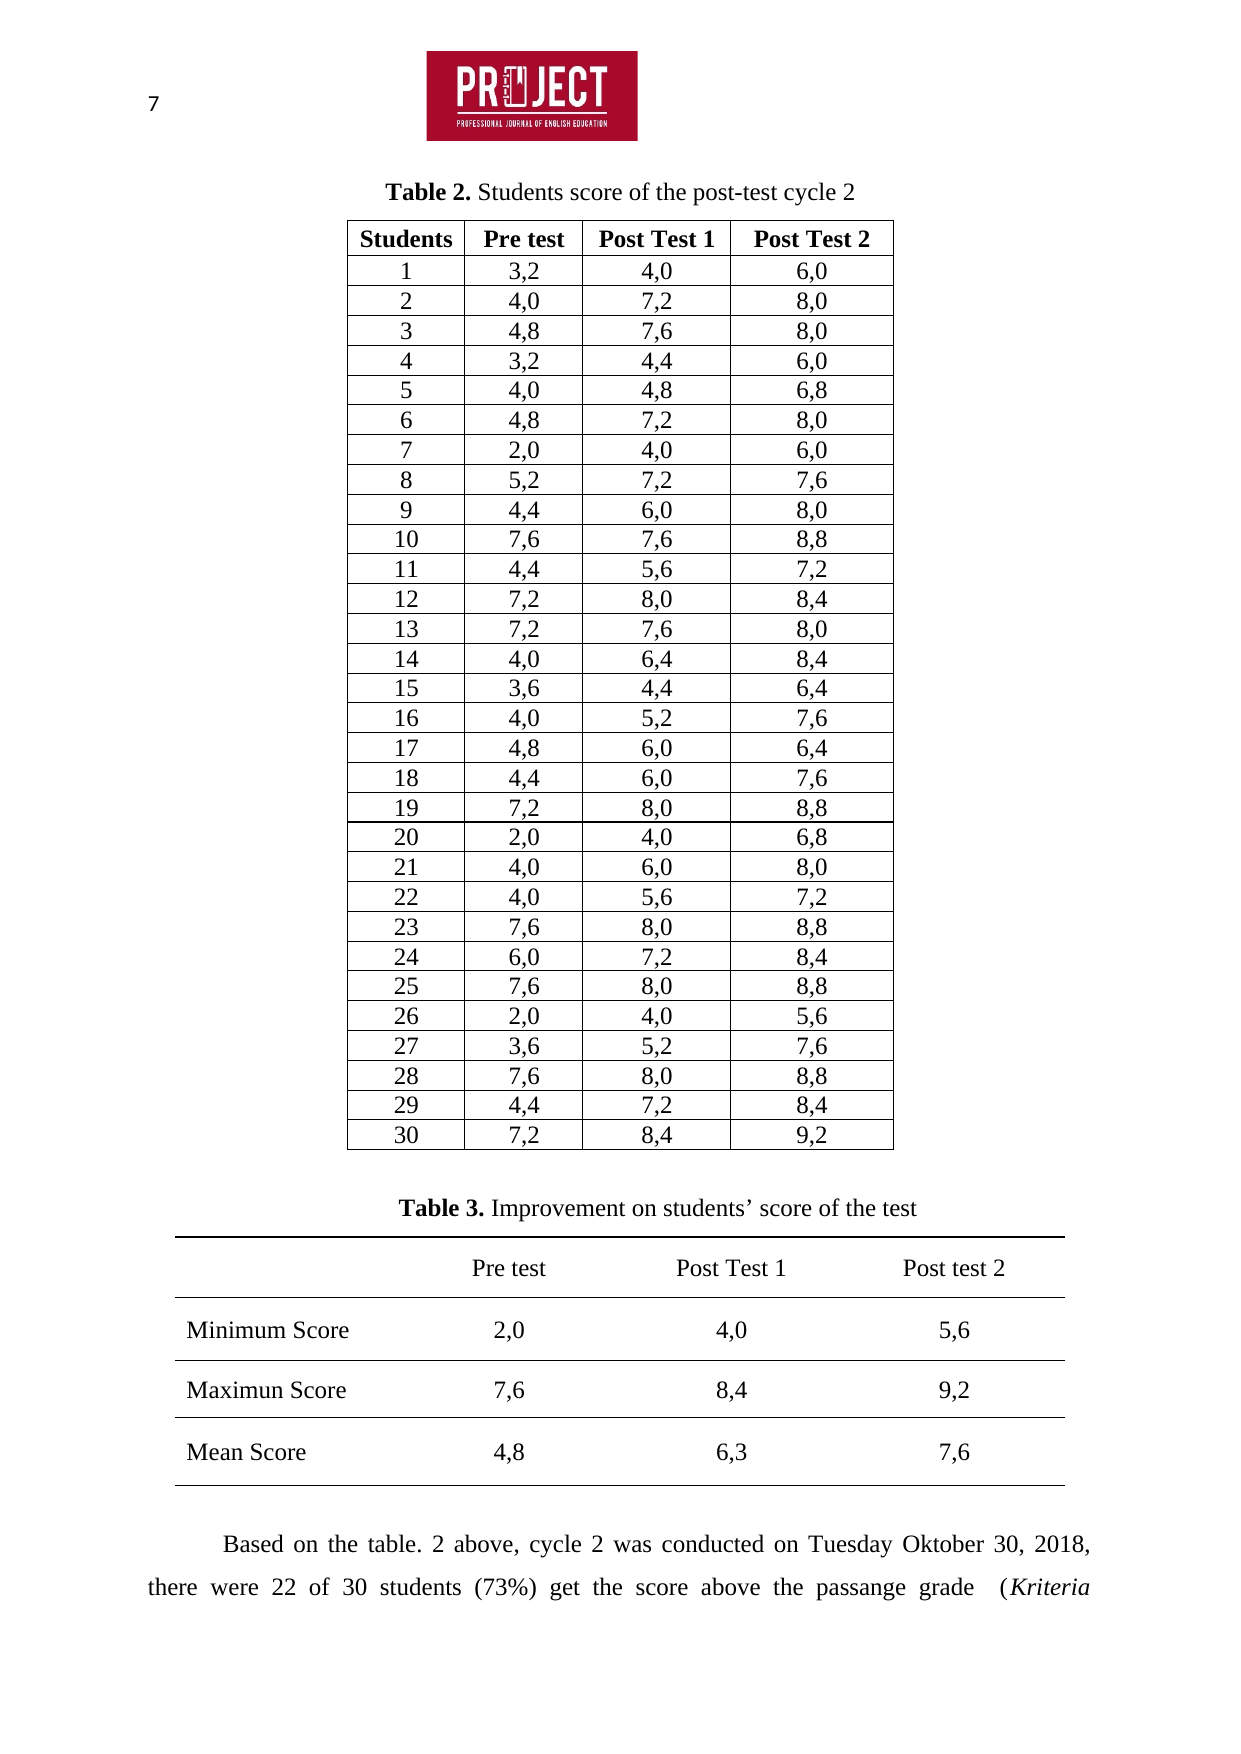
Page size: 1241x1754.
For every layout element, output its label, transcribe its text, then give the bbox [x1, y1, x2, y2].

table_cell 8,0 [583, 584, 730, 613]
table_cell 12 [348, 584, 464, 613]
table_cell 4,8 [465, 316, 582, 345]
table_cell 4,4 [465, 1091, 582, 1119]
table_cell 27 [348, 1031, 464, 1060]
table_header [175, 1238, 397, 1297]
table_cell 1 [348, 256, 464, 285]
table_cell 4,0 [465, 644, 582, 672]
table_cell 8,4 [731, 644, 893, 672]
table_cell 7,2 [465, 584, 582, 613]
table_cell 16 [348, 703, 464, 732]
table_header Pre test [398, 1238, 620, 1297]
table_cell 4,8 [398, 1418, 620, 1485]
table_cell 18 [348, 763, 464, 792]
text Table 3. Improvement on students’ score of the test [148, 1193, 1092, 1222]
table_cell 23 [348, 912, 464, 941]
table_cell 5,2 [465, 465, 582, 494]
table_cell 4,0 [465, 703, 582, 732]
table_cell 6,4 [731, 733, 893, 762]
table_cell 6,0 [583, 495, 730, 523]
table_cell 7,2 [465, 1120, 582, 1149]
table_cell 8,0 [583, 793, 730, 821]
table_cell 15 [348, 674, 464, 702]
table_cell 7,2 [583, 942, 730, 970]
table_cell 8,8 [731, 971, 893, 1000]
table_cell 5,6 [731, 1001, 893, 1030]
table_cell 7,2 [731, 882, 893, 911]
table_cell 9,2 [731, 1120, 893, 1149]
table_cell 8,0 [731, 405, 893, 434]
table_cell 7,2 [465, 614, 582, 643]
table_cell 5,6 [583, 554, 730, 583]
table_cell 4,8 [583, 376, 730, 404]
table_cell 4,8 [465, 405, 582, 434]
table_cell 8,0 [583, 912, 730, 941]
table_cell 4,8 [465, 733, 582, 762]
table_cell 4,0 [465, 376, 582, 404]
table_cell 29 [348, 1091, 464, 1119]
table_cell 5,6 [583, 882, 730, 911]
table_cell 8,4 [731, 1091, 893, 1119]
table_cell 13 [348, 614, 464, 643]
table_cell 24 [348, 942, 464, 970]
table_cell Mean Score [175, 1418, 397, 1485]
table_cell 8,0 [731, 614, 893, 643]
table_cell 7,6 [583, 316, 730, 345]
table_cell 8,4 [583, 1120, 730, 1149]
table_cell 2,0 [465, 1001, 582, 1030]
table_cell 7,6 [465, 912, 582, 941]
table_cell 3,2 [465, 346, 582, 374]
table_cell 3,6 [465, 674, 582, 702]
table_cell 6,4 [731, 674, 893, 702]
table_cell 8,0 [583, 1061, 730, 1089]
table_cell 2,0 [398, 1298, 620, 1360]
table_cell 8,8 [731, 793, 893, 821]
table_cell 8,0 [731, 495, 893, 523]
table_cell 4,0 [583, 435, 730, 464]
table_cell 21 [348, 852, 464, 881]
table_cell 20 [348, 823, 464, 851]
table_cell 8,8 [731, 912, 893, 941]
table_cell 19 [348, 793, 464, 821]
picture [426, 51, 638, 141]
table_cell 6,0 [731, 256, 893, 285]
table_cell 8,4 [731, 584, 893, 613]
table_cell 8 [348, 465, 464, 494]
table_cell 6,0 [731, 435, 893, 464]
table_cell 14 [348, 644, 464, 672]
table_cell 7,2 [583, 405, 730, 434]
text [148, 1529, 1092, 1601]
table_cell 7,6 [731, 703, 893, 732]
table_cell 4,0 [583, 256, 730, 285]
table_cell 6,0 [583, 733, 730, 762]
table_cell 8,0 [731, 852, 893, 881]
table_header Post Test 1 [583, 221, 730, 255]
table_cell 6,0 [583, 852, 730, 881]
table_cell 7,2 [583, 286, 730, 315]
table_cell 6 [348, 405, 464, 434]
table_cell 4,4 [583, 674, 730, 702]
table_cell 2,0 [465, 823, 582, 851]
table_cell 25 [348, 971, 464, 1000]
table_cell 8,0 [583, 971, 730, 1000]
table_cell 4,4 [465, 495, 582, 523]
table_cell 28 [348, 1061, 464, 1089]
table_cell 4,0 [465, 852, 582, 881]
table_cell 4,4 [465, 554, 582, 583]
table_header Post Test 1 [620, 1238, 843, 1297]
table_cell 3 [348, 316, 464, 345]
table_cell 8,8 [731, 1061, 893, 1089]
table_cell 6,3 [620, 1418, 843, 1485]
table_cell 7 [348, 435, 464, 464]
table_cell 7,2 [583, 1091, 730, 1119]
table_cell 9 [348, 495, 464, 523]
table_header Students [348, 221, 464, 255]
table_cell 22 [348, 882, 464, 911]
table_header Pre test [465, 221, 582, 255]
table_cell 11 [348, 554, 464, 583]
table_cell 8,8 [731, 525, 893, 553]
table_cell Maximun Score [175, 1361, 397, 1417]
table_cell 7,2 [731, 554, 893, 583]
table_cell 4,0 [583, 823, 730, 851]
table_cell 5,2 [583, 1031, 730, 1060]
table_cell 4,0 [465, 286, 582, 315]
table_cell 7,6 [583, 614, 730, 643]
table_cell 17 [348, 733, 464, 762]
table_cell 5,6 [843, 1298, 1065, 1360]
table_cell 8,4 [731, 942, 893, 970]
table_cell 7,6 [843, 1418, 1065, 1485]
table_header Post Test 2 [731, 221, 893, 255]
table_cell 7,6 [465, 1061, 582, 1089]
table_cell 6,8 [731, 823, 893, 851]
table_cell 2,0 [465, 435, 582, 464]
table_cell 4 [348, 346, 464, 374]
table_cell 6,8 [731, 376, 893, 404]
table_cell 4,0 [583, 1001, 730, 1030]
table_cell 7,6 [398, 1361, 620, 1417]
table_cell 7,2 [465, 793, 582, 821]
table_cell 7,6 [731, 465, 893, 494]
table_cell 7,6 [731, 763, 893, 792]
table_cell 26 [348, 1001, 464, 1030]
table_cell 7,6 [731, 1031, 893, 1060]
table_cell 4,0 [620, 1298, 843, 1360]
table_cell 7,6 [465, 525, 582, 553]
table_cell 8,0 [731, 286, 893, 315]
table_cell 7,6 [465, 971, 582, 1000]
table_cell 4,4 [465, 763, 582, 792]
table_cell 6,0 [465, 942, 582, 970]
table_cell 5 [348, 376, 464, 404]
table_header Post test 2 [843, 1238, 1065, 1297]
table_cell Minimum Score [175, 1298, 397, 1360]
table_cell 6,4 [583, 644, 730, 672]
text Table 2. Students score of the post-test cycle 2 [148, 177, 1092, 206]
table_cell 30 [348, 1120, 464, 1149]
table_cell 5,2 [583, 703, 730, 732]
table_cell 2 [348, 286, 464, 315]
table_cell 9,2 [843, 1361, 1065, 1417]
table_cell 8,0 [731, 316, 893, 345]
table_cell 3,2 [465, 256, 582, 285]
table_cell 8,4 [620, 1361, 843, 1417]
table_cell 4,4 [583, 346, 730, 374]
table_cell 6,0 [583, 763, 730, 792]
table_cell 7,2 [583, 465, 730, 494]
table_cell 6,0 [731, 346, 893, 374]
table_cell 3,6 [465, 1031, 582, 1060]
table_cell 10 [348, 525, 464, 553]
table_cell 4,0 [465, 882, 582, 911]
table_cell 7,6 [583, 525, 730, 553]
